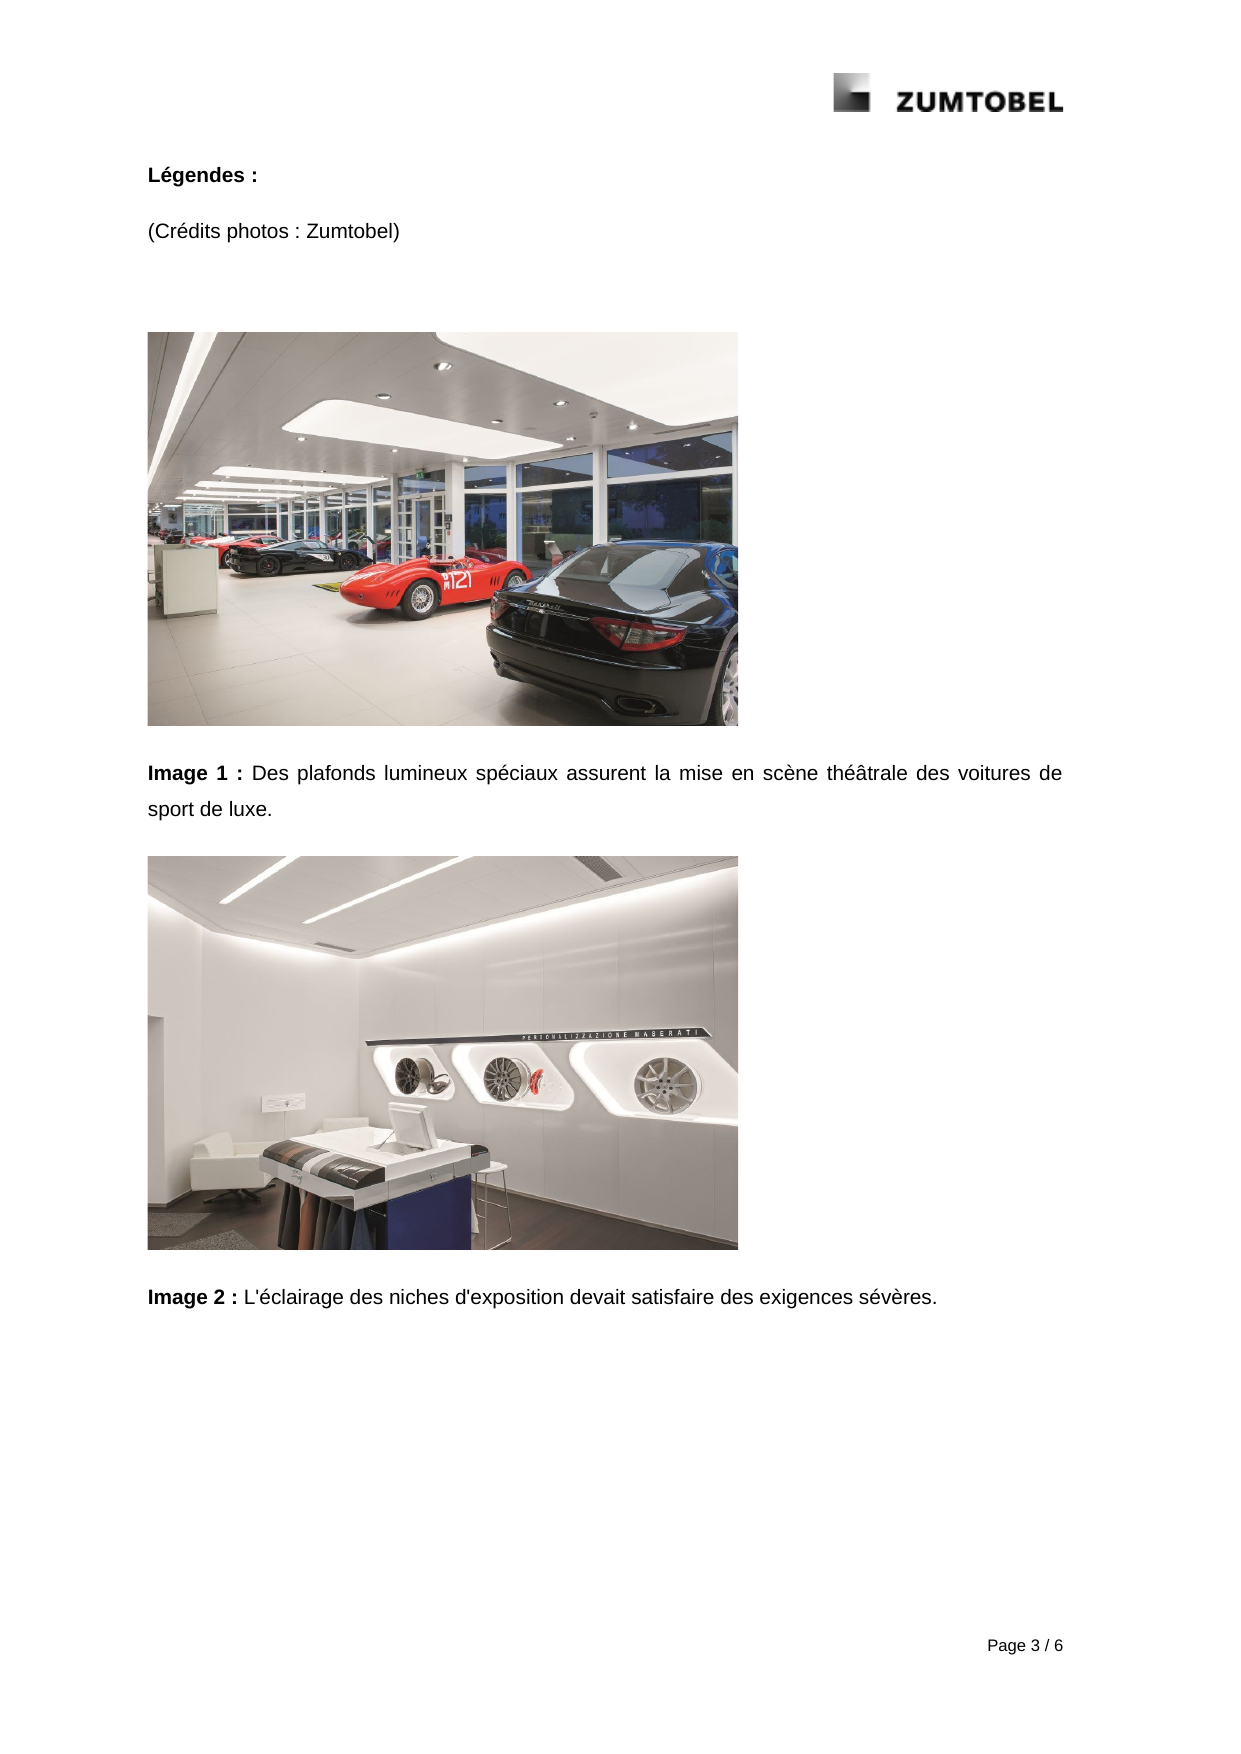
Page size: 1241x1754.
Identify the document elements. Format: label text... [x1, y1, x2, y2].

picture [147, 332, 739, 726]
text Image 2 : L'éclairage des niches d'exposition devait satisfaire des exigences sévères. [148, 1284, 1063, 1308]
text Légendes : [148, 162, 1063, 186]
text Image 1 : Des plafonds lumineux spéciaux assurent la mise en scène théâtrale des voitures de sport de luxe. [148, 761, 1063, 821]
picture [833, 73, 1064, 112]
picture [147, 856, 739, 1250]
text (Crédits photos : Zumtobel) [148, 219, 1063, 243]
